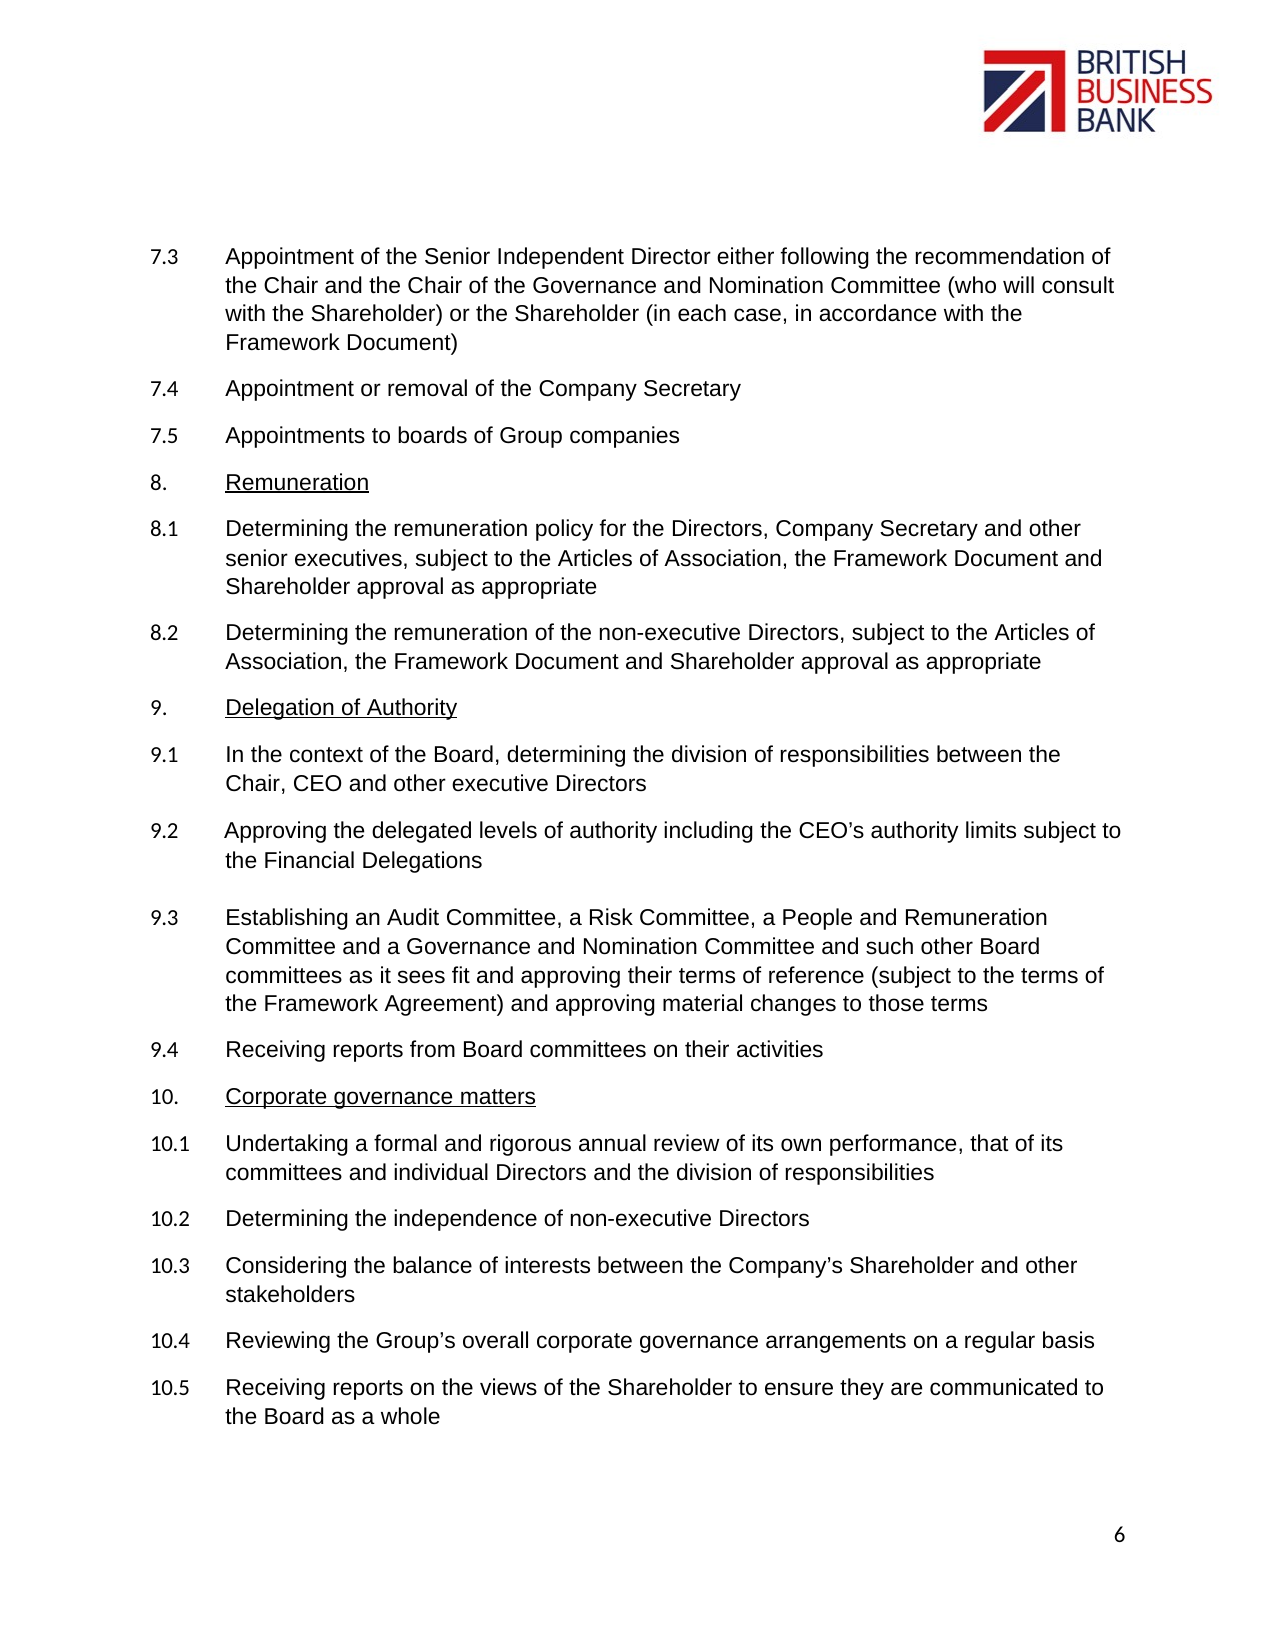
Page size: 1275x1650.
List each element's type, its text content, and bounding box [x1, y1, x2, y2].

list Appointment of the Senior Independent Director either following the recommendation of the Chair and the Chair of the Governance and Nomination Committee (who will consult with the Shareholder) or the Shareholder (in each case, in accordance with the Framework Document) [150, 242, 1125, 355]
list Receiving reports on the views of the Shareholder to ensure they are communicated to the Board as a whole [150, 1373, 1125, 1429]
list Establishing an Audit Committee, a Risk Committee, a People and Remuneration Committee and a Governance and Nomination Committee and such other Board committees as it sees fit and approving their terms of reference (subject to the terms of the Framework Agreement) and approving material changes to those terms [150, 903, 1125, 1016]
list Undertaking a formal and rigorous annual review of its own performance, that of its committees and individual Directors and the division of responsibilities [150, 1129, 1125, 1185]
list Determining the remuneration of the non-executive Directors, subject to the Articles of Association, the Framework Document and Shareholder approval as appropriate [150, 618, 1125, 675]
list Delegation of Authority [150, 693, 1125, 721]
list Receiving reports from Board committees on their activities [150, 1035, 1125, 1063]
list Reviewing the Group’s overall corporate governance arrangements on a regular basis [150, 1326, 1125, 1354]
list Remuneration [150, 468, 1125, 496]
list Determining the independence of non-executive Directors [150, 1204, 1125, 1232]
list Approving the delegated levels of authority including the CEO’s authority limits subject to the Financial Delegations [150, 816, 1125, 874]
list Considering the balance of interests between the Company’s Shareholder and other stakeholders [150, 1251, 1125, 1307]
list In the context of the Board, determining the division of responsibilities between the Chair, CEO and other executive Directors [150, 740, 1125, 797]
picture [18, 3, 1259, 170]
list Determining the remuneration policy for the Directors, Company Secretary and other senior executives, subject to the Articles of Association, the Framework Document and Shareholder approval as appropriate [150, 514, 1125, 599]
list Appointment or removal of the Company Secretary [150, 374, 1125, 402]
list Appointments to boards of Group companies [150, 421, 1125, 449]
list Corporate governance matters [150, 1082, 1125, 1110]
